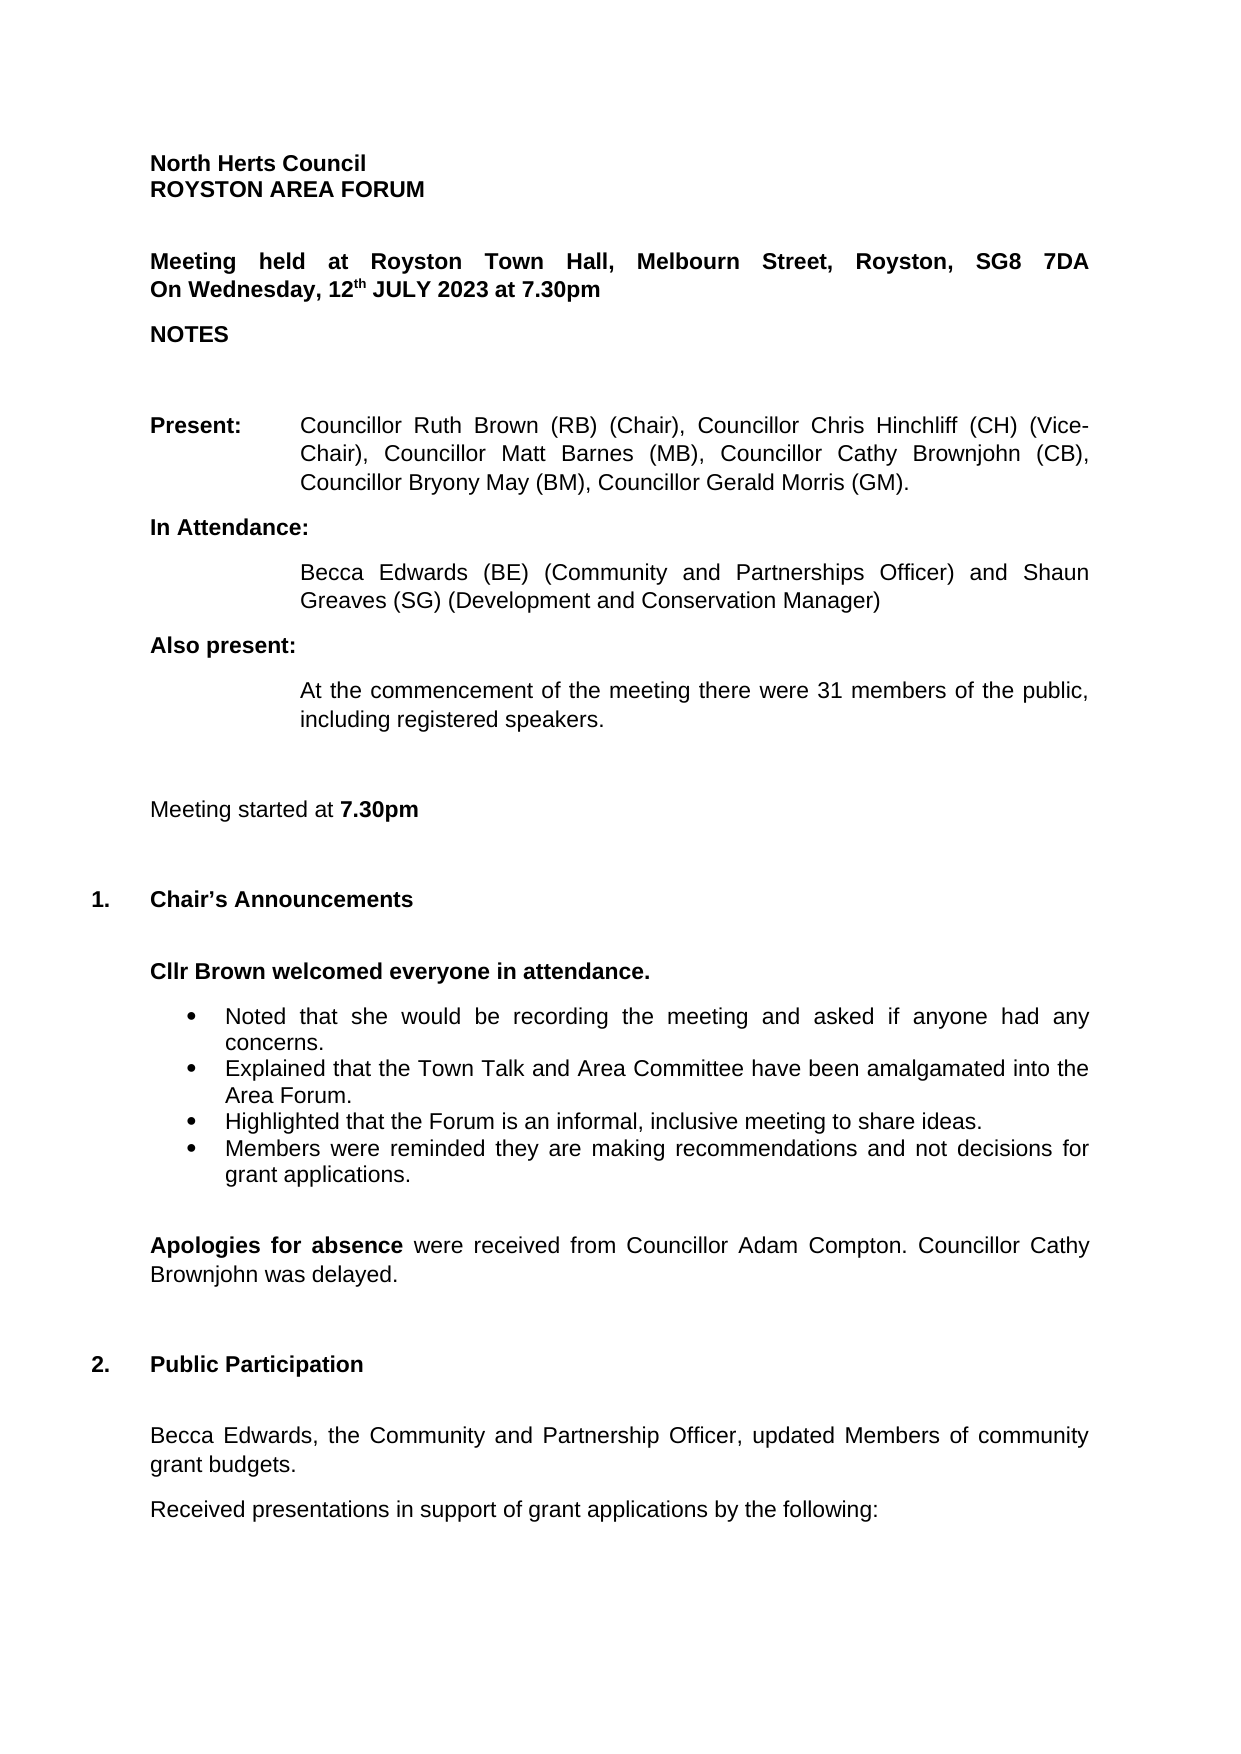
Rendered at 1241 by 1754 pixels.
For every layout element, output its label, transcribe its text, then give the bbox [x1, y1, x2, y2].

list Members were reminded they are making recommendations and not decisions for grant applications. [187, 1134, 1090, 1187]
text At the commencement of the meeting there were 31 members of the public, including registered speakers. [300, 677, 1090, 732]
text Becca Edwards (BE) (Community and Partnerships Officer) and Shaun Greaves (SG) (Development and Conservation Manager) [300, 559, 1090, 613]
text Present: Councillor Ruth Brown (RB) (Chair), Councillor Chris Hinchliff (CH) (Vice-Chair), Councillor Matt Barnes (MB), Councillor Cathy Brownjohn (CB), Councillor Bryony May (BM), Councillor Gerald Morris (GM). [150, 412, 1090, 495]
list Chair’s Announcements [91, 886, 1090, 912]
text NOTES [150, 321, 1090, 348]
list Explained that the Town Talk and Area Committee have been amalgamated into the Area Forum. [187, 1055, 1090, 1108]
text Cllr Brown welcomed everyone in attendance. [150, 958, 1090, 984]
list Noted that she would be recording the meeting and asked if anyone had any concerns. [187, 1003, 1090, 1055]
text Received presentations in support of grant applications by the following: [150, 1496, 1090, 1522]
list Highlighted that the Forum is an informal, inclusive meeting to share ideas. [187, 1108, 1090, 1134]
subtitle ROYSTON AREA FORUM [150, 176, 1090, 203]
text In Attendance: [150, 513, 1090, 540]
subtitle North Herts Council [150, 150, 1090, 176]
text Becca Edwards, the Community and Partnership Officer, updated Members of community grant budgets. [150, 1422, 1090, 1477]
text Meeting held at Royston Town Hall, Melbourn Street, Royston, SG8 7DA On Wednesday, 12th JULY 2023 at 7.30pm [150, 248, 1090, 303]
list Public Participation [91, 1351, 1090, 1377]
text Also present: [150, 632, 1090, 658]
text Apologies for absence were received from Councillor Adam Compton. Councillor Cathy Brownjohn was delayed. [150, 1232, 1090, 1287]
text Meeting started at 7.30pm [150, 796, 1090, 822]
